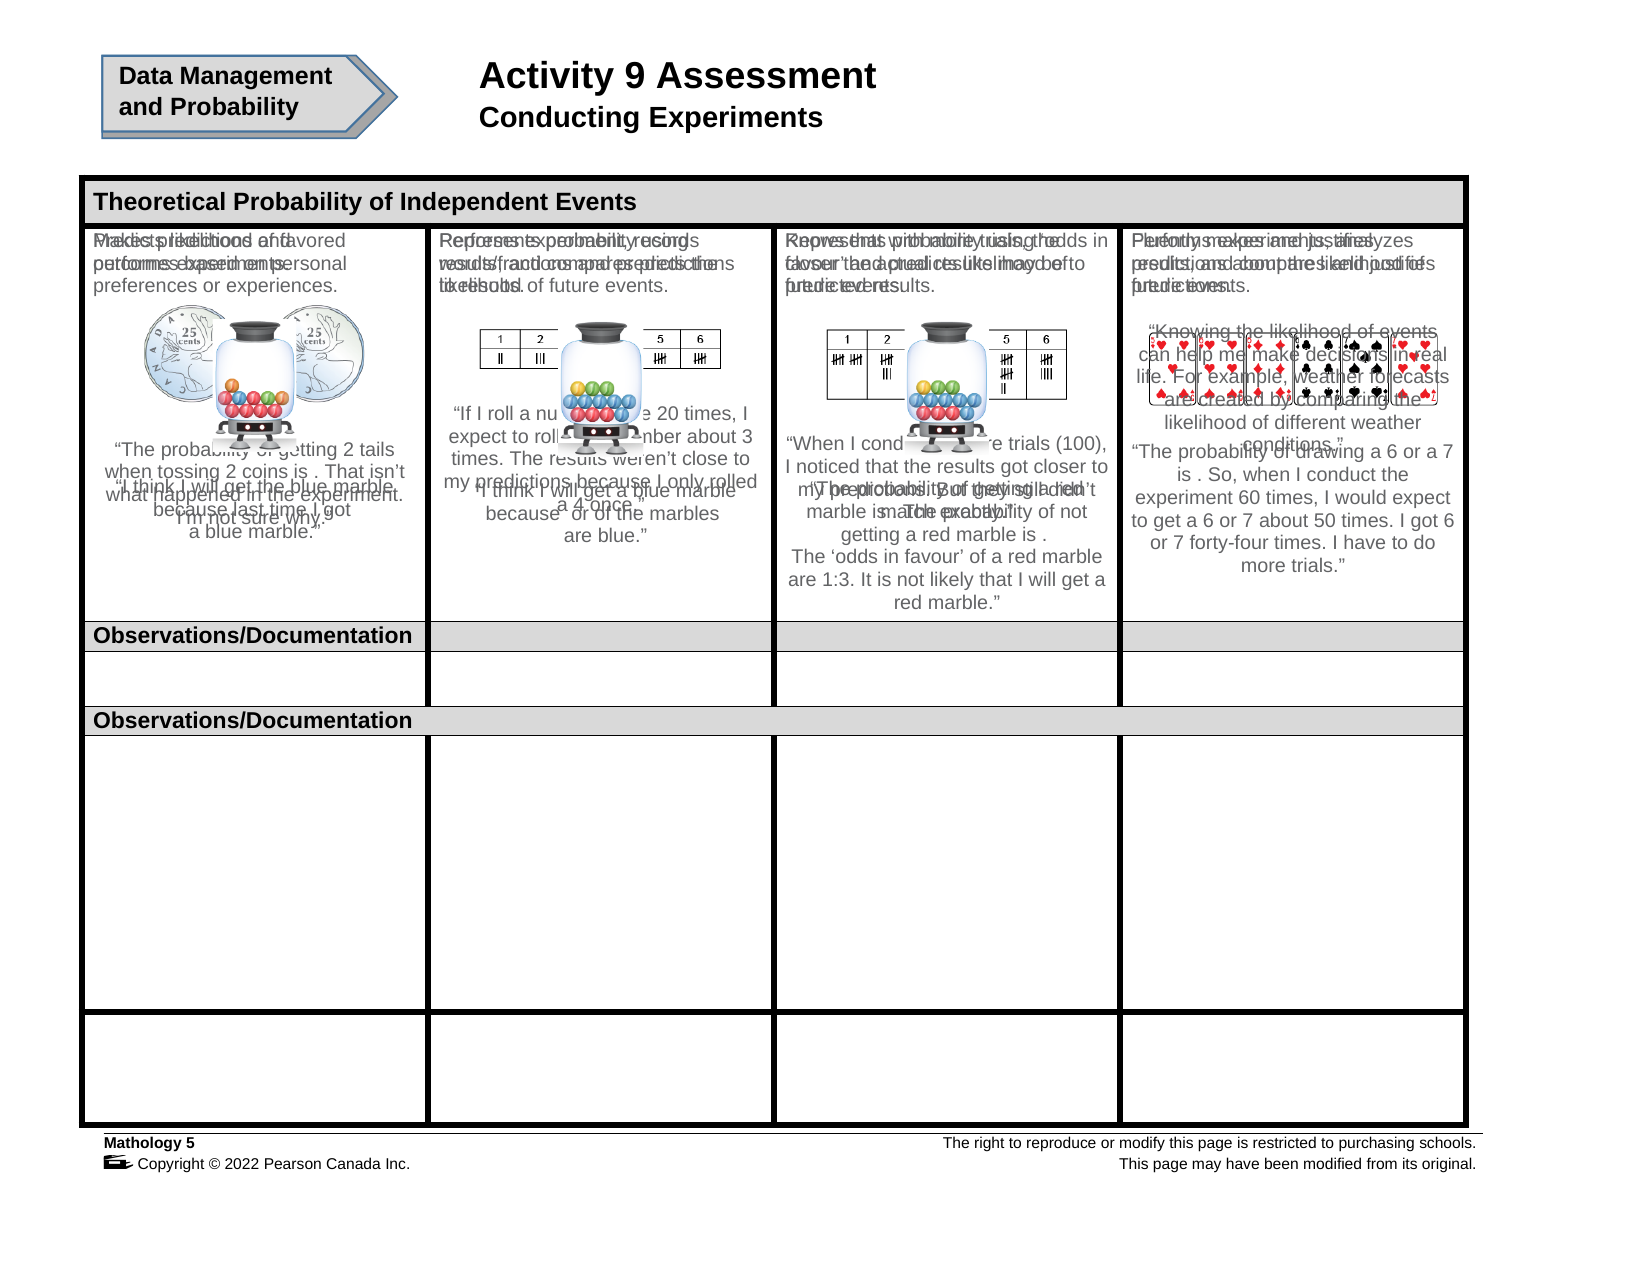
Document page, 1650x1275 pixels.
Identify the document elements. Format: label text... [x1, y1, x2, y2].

picture [558, 319, 644, 457]
picture [103, 1155, 134, 1169]
table_cell Represents probability using ‘odds in favour’ and predicts likelihood of future events. “The probability of getting a red marble is . The probability of not getting a red marble is . The ‘odds in favour’ of a red marble are 1:3. It is not likely that I will get a red marble.” [777, 229, 1117, 706]
table_cell [777, 736, 1117, 1122]
picture [904, 319, 989, 455]
table_cell Predicts likelihood of favored outcomes based on personal preferences or experiences. “I think I will get the blue marble because last time I got a blue marble.” [85, 229, 425, 706]
table_cell [85, 736, 425, 1122]
table_cell [431, 736, 771, 1122]
table_cell Observations/Documentation [85, 707, 1463, 735]
table_cell Fluently makes and justifies predictions about the likelihood of future events. “Knowing the likelihood of events can help me make decisions in real life. For example, weather forecasts are created by comparing the likelihood of different weather conditions.” [1123, 229, 1463, 706]
table_header Theoretical Probability of Independent Events [85, 181, 1463, 223]
picture [212, 319, 297, 452]
table_cell Represents probability using words/fractions and predicts the likelihood of future events. “I think I will get a blue marble because or of the marbles are blue.” [431, 229, 771, 706]
table_cell [1123, 736, 1463, 1122]
